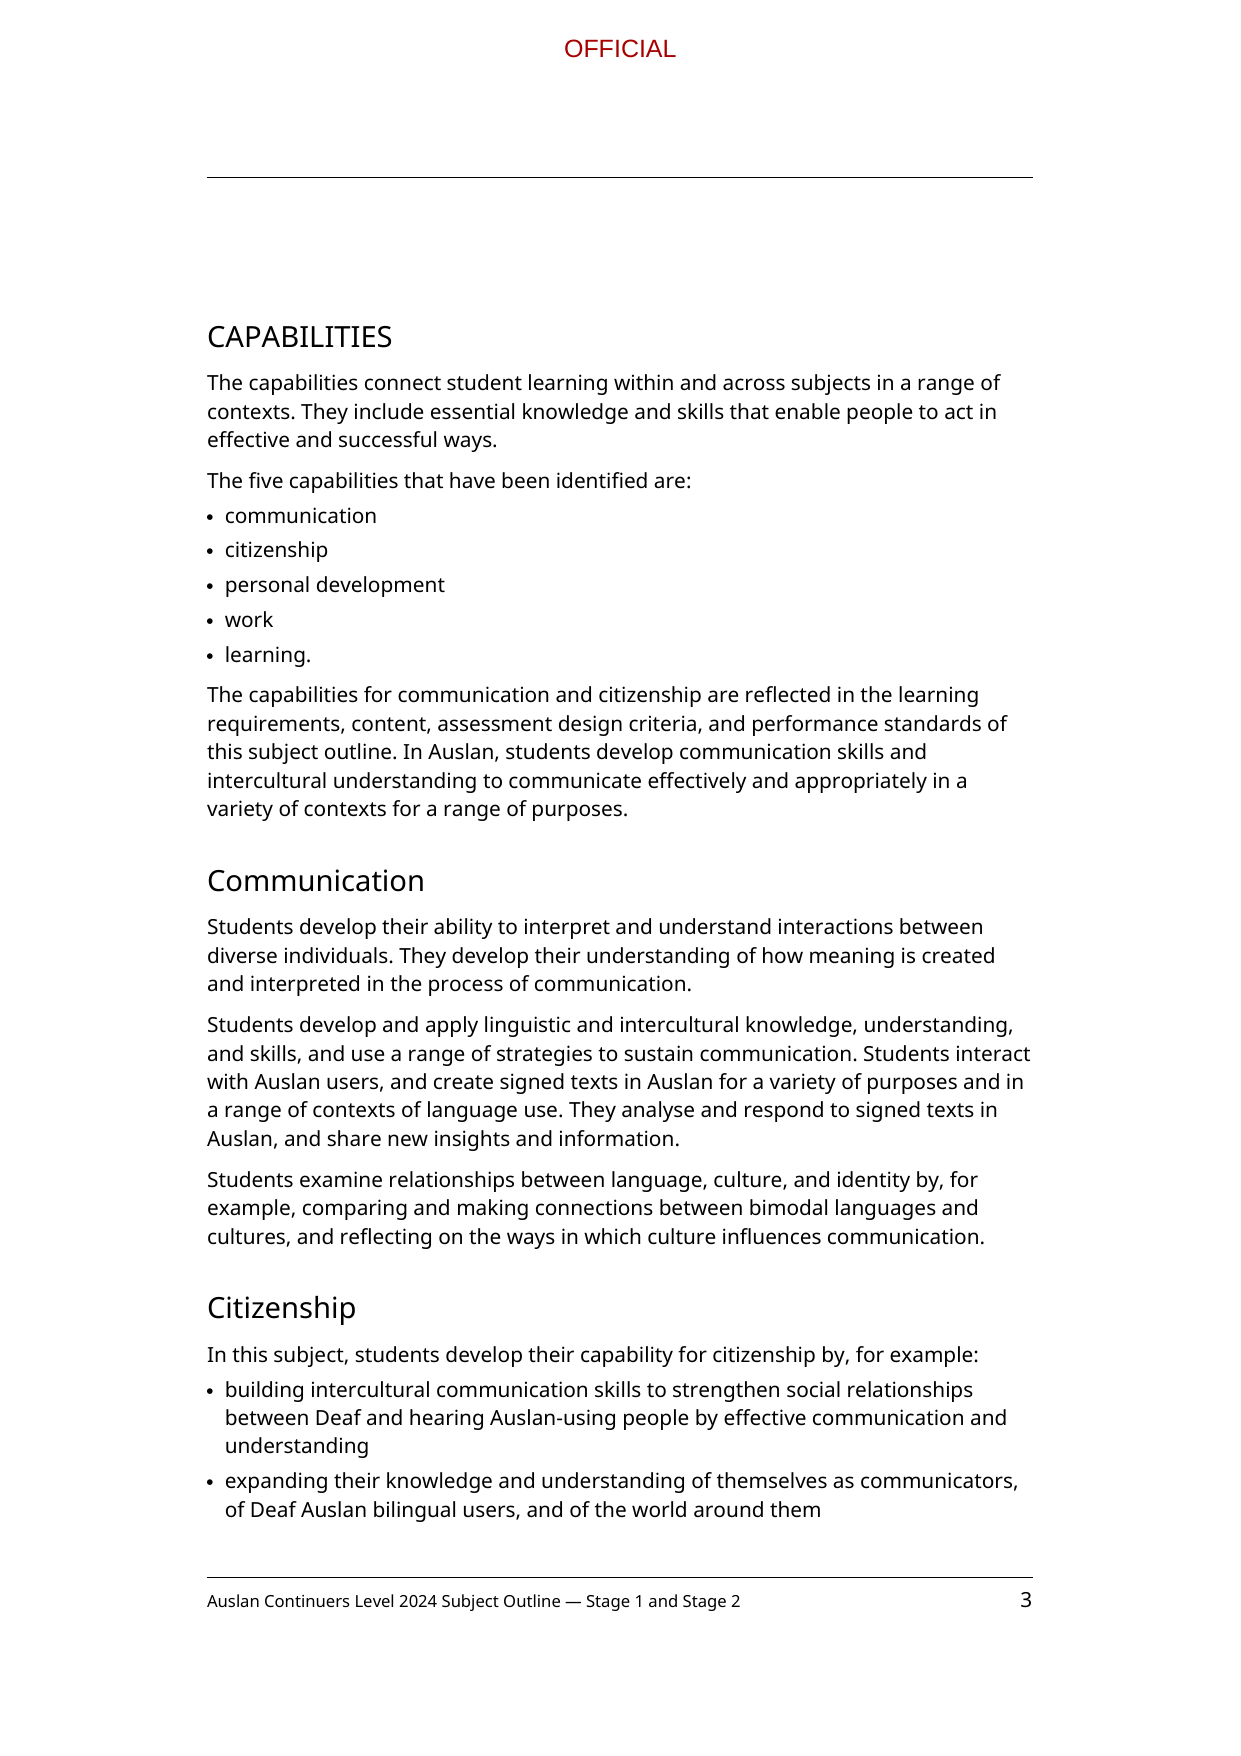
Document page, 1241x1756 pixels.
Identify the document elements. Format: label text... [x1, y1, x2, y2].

text Students examine relationships between language, culture, and identity by, for example, comparing and making connections between bimodal languages and cultures, and reflecting on the ways in which culture influences communication. [207, 1165, 1033, 1250]
text Students develop and apply linguistic and intercultural knowledge, understanding, and skills, and use a range of strategies to sustain communication. Students interact with Auslan users, and create signed texts in Auslan for a variety of purposes and in a range of contexts of language use. They analyse and respond to signed texts in Auslan, and share new insights and information. [207, 1010, 1033, 1152]
text expanding their knowledge and understanding of themselves as communicators, of Deaf Auslan bilingual users, and of the world around them [207, 1466, 1033, 1523]
text personal development [207, 570, 1033, 599]
text The capabilities connect student learning within and across subjects in a range of contexts. They include essential knowledge and skills that enable people to act in effective and successful ways. [207, 368, 1033, 454]
text communication [207, 501, 1033, 529]
text learning. [207, 640, 1033, 668]
text In this subject, students develop their capability for citizenship by, for example: [207, 1340, 1033, 1368]
text work [207, 605, 1033, 633]
text Capabilities [207, 316, 1033, 356]
text The five capabilities that have been identified are: [207, 466, 1033, 495]
text The capabilities for communication and citizenship are reflected in the learning requirements, content, assessment design criteria, and performance standards of this subject outline. In Auslan, students develop communication skills and intercultural understanding to communicate effectively and appropriately in a variety of contexts for a range of purposes. [207, 681, 1033, 823]
text building intercultural communication skills to strengthen social relationships between Deaf and hearing Auslan-using people by effective communication and understanding [207, 1375, 1033, 1460]
text Citizenship [207, 1288, 1033, 1327]
text citizenship [207, 536, 1033, 564]
text Students develop their ability to interpret and understand interactions between diverse individuals. They develop their understanding of how meaning is created and interpreted in the process of communication. [207, 912, 1033, 998]
text Communication [207, 860, 1033, 900]
